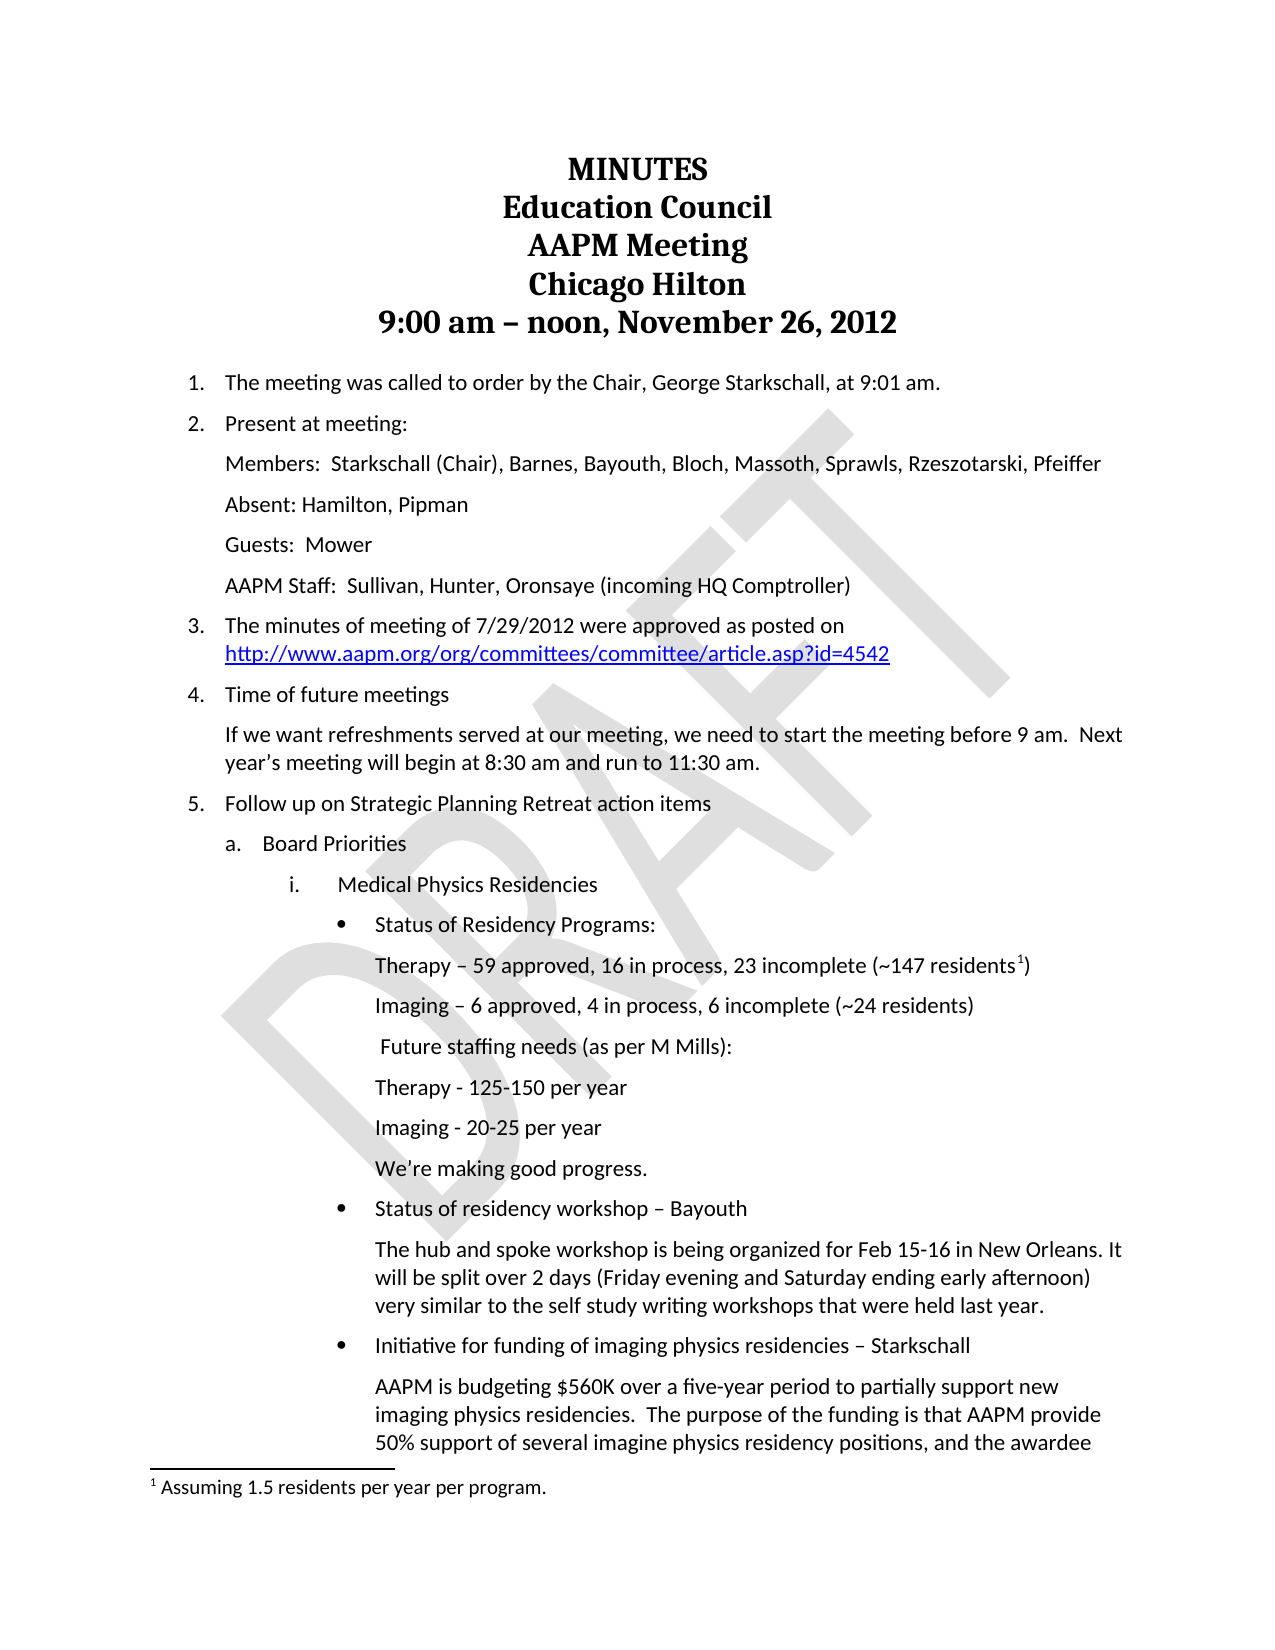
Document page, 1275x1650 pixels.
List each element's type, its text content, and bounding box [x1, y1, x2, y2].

text Members: Starkschall (Chair), Barnes, Bayouth, Bloch, Massoth, Sprawls, Rzeszotarski, Pfeiffer [225, 449, 1125, 477]
text AAPM Staff: Sullivan, Hunter, Oronsaye (incoming HQ Comptroller) [225, 571, 1125, 599]
text Future staffing needs (as per M Mills): [375, 1032, 1125, 1060]
text 9:00 am – noon, November 26, 2012 [150, 303, 1125, 342]
text MINUTES [150, 150, 1125, 188]
list Follow up on Strategic Planning Retreat action items [187, 789, 1125, 817]
list Board Priorities [225, 829, 1125, 857]
text If we want refreshments served at our meeting, we need to start the meeting before 9 am. Next year’s meeting will begin at 8:30 am and run to 11:30 am. [225, 720, 1125, 776]
list Present at meeting: [187, 409, 1125, 437]
list Status of residency workshop – Bayouth [337, 1194, 1125, 1222]
text Imaging – 6 approved, 4 in process, 6 incomplete (~24 residents) [337, 992, 1125, 1019]
text AAPM Meeting [150, 227, 1125, 265]
text Education Council [150, 188, 1125, 227]
list Medical Physics Residencies [300, 870, 1125, 898]
list Status of Residency Programs: [337, 911, 1125, 938]
text Imaging - 20-25 per year [375, 1113, 1125, 1141]
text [375, 1372, 1125, 1456]
text Absent: Hamilton, Pipman [225, 490, 1125, 518]
list Time of future meetings [187, 680, 1125, 708]
text Chicago Hilton [150, 265, 1125, 303]
text The hub and spoke workshop is being organized for Feb 15-16 in New Orleans. It will be split over 2 days (Friday evening and Saturday ending early afternoon) very similar to the self study writing workshops that were held last year. [375, 1235, 1125, 1319]
text Therapy - 125-150 per year [375, 1073, 1125, 1101]
text Therapy – 59 approved, 16 in process, 23 incomplete (~147 residents) [337, 951, 1125, 979]
text Guests: Mower [225, 530, 1125, 558]
list Initiative for funding of imaging physics residencies – Starkschall [337, 1331, 1125, 1359]
list The meeting was called to order by the Chair, George Starkschall, at 9:01 am. [187, 368, 1125, 396]
text We’re making good progress. [375, 1154, 1125, 1182]
list The minutes of meeting of 7/29/2012 were approved as posted on http://www.aapm.org/org/committees/committee/article.asp?id=4542 [187, 611, 1125, 667]
